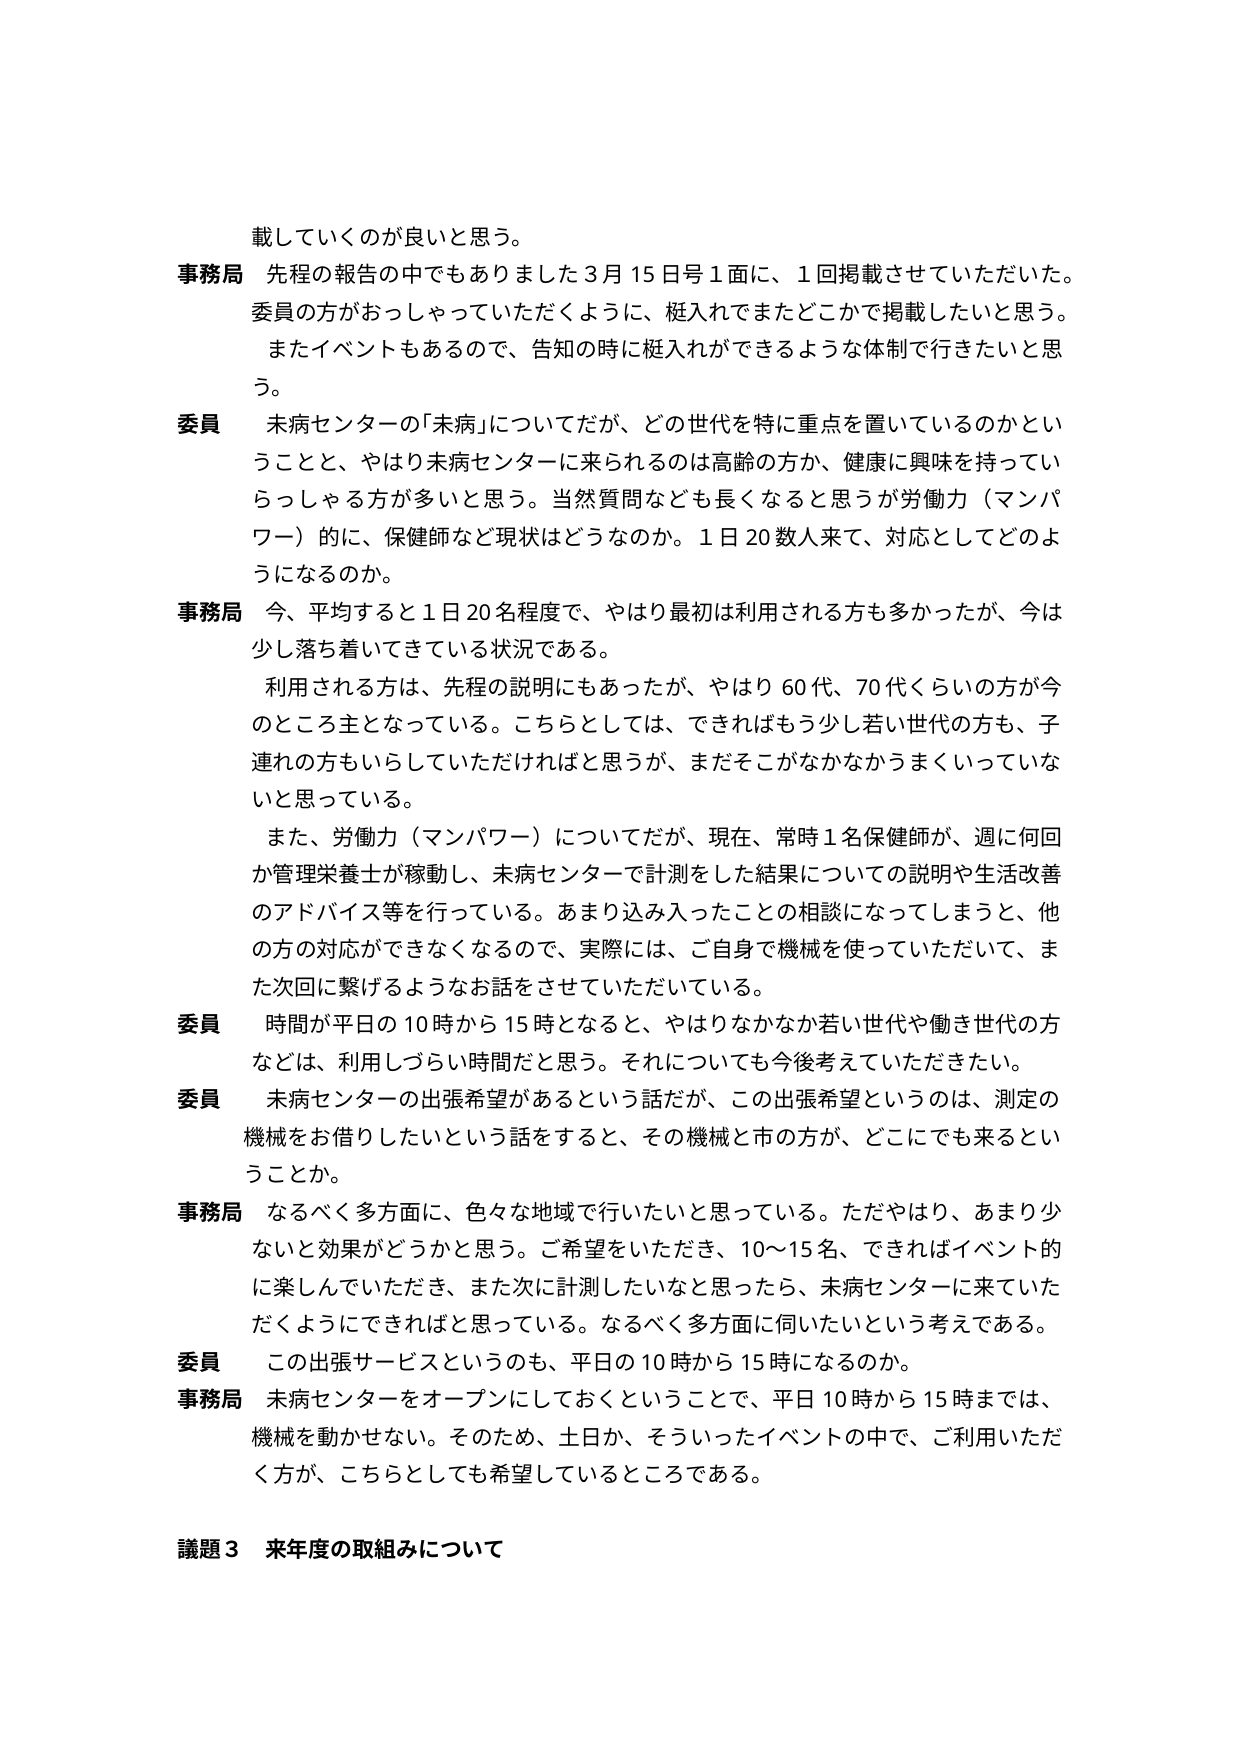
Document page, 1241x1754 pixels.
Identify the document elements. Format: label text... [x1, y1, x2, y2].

text 利用される方は、先程の説明にもあったが、やはり60代、70代くらいの方が今のところ主となっている。こちらとしては、できればもう少し若い世代の方も、子連れの方もいらしていただければと思うが、まだそこがなかなかうまくいっていないと思っている。 [251, 667, 1063, 817]
text 委員 未病センターの｢未病｣についてだが、どの世代を特に重点を置いているのかということと、やはり未病センターに来られるのは高齢の方か、健康に興味を持っていらっしゃる方が多いと思う。当然質問なども長くなると思うが労働力（マンパワー）的に、保健師など現状はどうなのか。１日20数人来て、対応としてどのようになるのか。 [177, 404, 1063, 592]
text 委員 時間が平日の10時から15時となると、やはりなかなか若い世代や働き世代の方などは、利用しづらい時間だと思う。それについても今後考えていただきたい。 [177, 1004, 1063, 1079]
text 事務局 なるべく多方面に、色々な地域で行いたいと思っている。ただやはり、あまり少ないと効果がどうかと思う。ご希望をいただき、10～15名、できればイベント的に楽しんでいただき、また次に計測したいなと思ったら、未病センターに来ていただくようにできればと思っている。なるべく多方面に伺いたいという考えである。 [177, 1192, 1063, 1342]
text 事務局 今、平均すると１日20名程度で、やはり最初は利用される方も多かったが、今は少し落ち着いてきている状況である。 [177, 592, 1063, 667]
text またイベントもあるので、告知の時に梃入れができるような体制で行きたいと思う。 [251, 329, 1063, 404]
text 事務局 先程の報告の中でもありました３月15日号１面に、１回掲載させていただいた。委員の方がおっしゃっていただくように、梃入れでまたどこかで掲載したいと思う。 [177, 254, 1063, 329]
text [251, 217, 1063, 254]
text 議題３ 来年度の取組みについて [177, 1529, 1063, 1567]
text また、労働力（マンパワー）についてだが、現在、常時１名保健師が、週に何回か管理栄養士が稼動し、未病センターで計測をした結果についての説明や生活改善のアドバイス等を行っている。あまり込み入ったことの相談になってしまうと、他の方の対応ができなくなるので、実際には、ご自身で機械を使っていただいて、また次回に繋げるようなお話をさせていただいている。 [251, 817, 1063, 1004]
text 事務局 未病センターをオープンにしておくということで、平日10時から15時までは、機械を動かせない。そのため、土日か、そういったイベントの中で、ご利用いただく方が、こちらとしても希望しているところである。 [177, 1379, 1063, 1492]
text 委員 未病センターの出張希望があるという話だが、この出張希望というのは、測定の機械をお借りしたいという話をすると、その機械と市の方が、どこにでも来るということか。 [177, 1079, 1063, 1192]
text 委員 この出張サービスというのも、平日の10時から15時になるのか。 [177, 1342, 1063, 1379]
